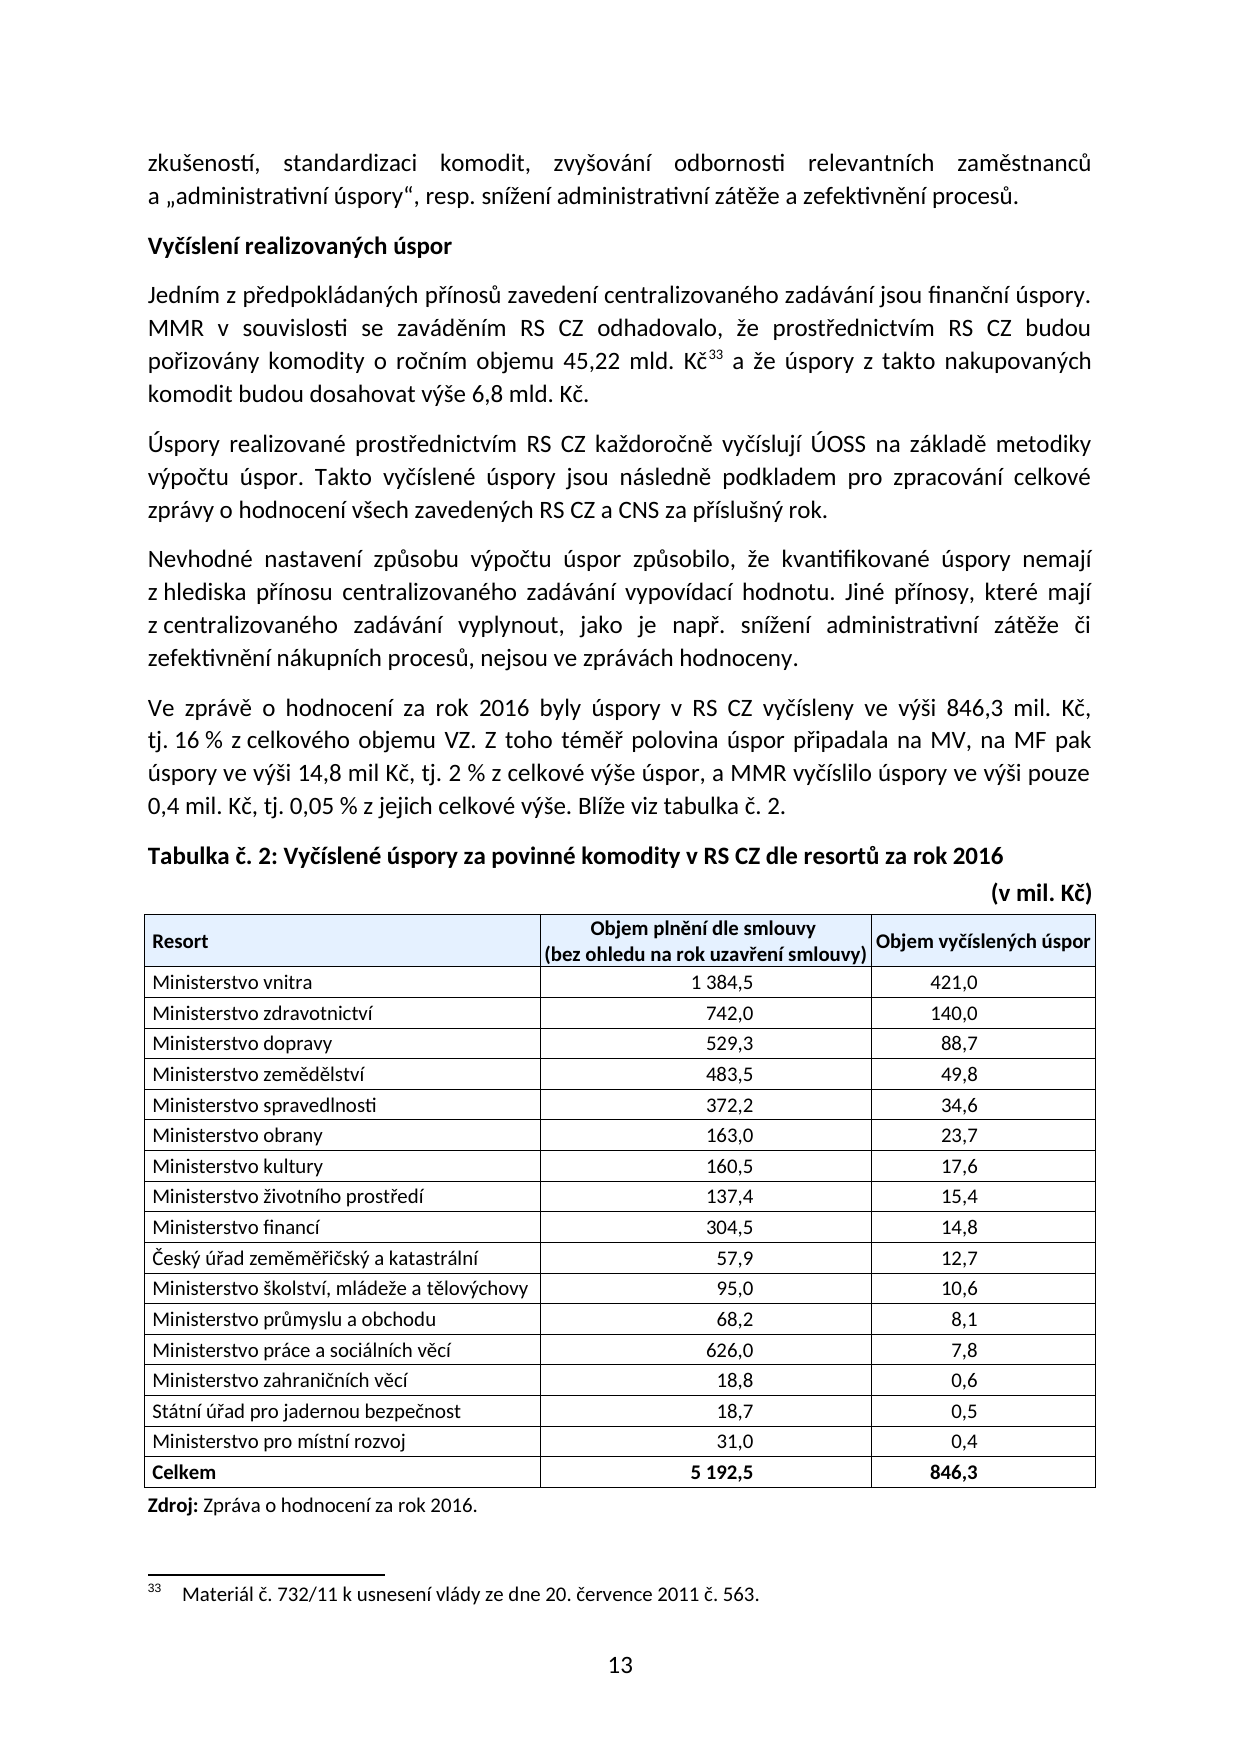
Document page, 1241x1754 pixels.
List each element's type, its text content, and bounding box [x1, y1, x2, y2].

text Jedním z předpokládaných přínosů zavedení centralizovaného zadávání jsou finanční úspory. MMR v souvislosti se zaváděním RS CZ odhadovalo, že prostřednictvím RS CZ budou pořizovány komodity o ročním objemu 45,22 mld. Kč a že úspory z takto nakupovaných komodit budou dosahovat výše 6,8 mld. Kč. [148, 280, 1093, 409]
table_cell 140,0 [872, 998, 1095, 1027]
table_cell 0,5 [872, 1396, 1095, 1426]
text Úspory realizované prostřednictvím RS CZ každoročně vyčíslují ÚOSS na základě metodiky výpočtu úspor. Takto vyčíslené úspory jsou následně podkladem pro zpracování celkové zprávy o hodnocení všech zavedených RS CZ a CNS za příslušný rok. [148, 428, 1093, 524]
table_header Resort [145, 915, 540, 966]
table_cell Ministerstvo zemědělství [145, 1059, 540, 1089]
text (v mil. Kč) [148, 877, 1093, 908]
table_header Objem plnění dle smlouvy (bez ohledu na rok uzavření smlouvy) [541, 915, 871, 966]
table_cell Ministerstvo financí [145, 1212, 540, 1242]
table_cell 49,8 [872, 1059, 1095, 1089]
table_cell 0,4 [872, 1427, 1095, 1456]
table_cell Celkem [145, 1457, 540, 1487]
table_cell 483,5 [541, 1059, 871, 1089]
table_cell 163,0 [541, 1120, 871, 1150]
table_cell Ministerstvo životního prostředí [145, 1182, 540, 1211]
table_cell 529,3 [541, 1029, 871, 1058]
table_cell 34,6 [872, 1090, 1095, 1119]
table_cell 372,2 [541, 1090, 871, 1119]
table_cell 18,8 [541, 1365, 871, 1395]
table_cell 10,6 [872, 1274, 1095, 1303]
table_cell 7,8 [872, 1335, 1095, 1364]
table_cell 88,7 [872, 1029, 1095, 1058]
table_cell 846,3 [872, 1457, 1095, 1487]
table_cell 68,2 [541, 1304, 871, 1334]
table_header Objem vyčíslených úspor [872, 915, 1095, 966]
table_cell 160,5 [541, 1151, 871, 1181]
table_cell Ministerstvo vnitra [145, 967, 540, 997]
table_cell Státní úřad pro jadernou bezpečnost [145, 1396, 540, 1426]
table_cell Ministerstvo spravedlnosti [145, 1090, 540, 1119]
table_cell Ministerstvo obrany [145, 1120, 540, 1150]
table_cell 8,1 [872, 1304, 1095, 1334]
table_cell Ministerstvo dopravy [145, 1029, 540, 1058]
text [148, 148, 1093, 211]
table_cell 15,4 [872, 1182, 1095, 1211]
table_cell 12,7 [872, 1243, 1095, 1272]
table_cell 57,9 [541, 1243, 871, 1272]
table_cell 17,6 [872, 1151, 1095, 1181]
table_cell 304,5 [541, 1212, 871, 1242]
table_cell 626,0 [541, 1335, 871, 1364]
table_cell 5 192,5 [541, 1457, 871, 1487]
text Ve zprávě o hodnocení za rok 2016 byly úspory v RS CZ vyčísleny ve výši 846,3 mil. Kč, tj. 16 % z celkového objemu VZ. Z toho téměř polovina úspor připadala na MV, na MF pak úspory ve výši 14,8 mil Kč, tj. 2 % z celkové výše úspor, a MMR vyčíslilo úspory ve výši pouze 0,4 mil. Kč, tj. 0,05 % z jejich celkové výše. Blíže viz tabulka č. 2. [148, 692, 1093, 821]
table_cell 742,0 [541, 998, 871, 1027]
table_cell 1 384,5 [541, 967, 871, 997]
table_cell 421,0 [872, 967, 1095, 997]
table_cell 31,0 [541, 1427, 871, 1456]
table_cell 95,0 [541, 1274, 871, 1303]
subtitle Vyčíslení realizovaných úspor [148, 230, 1093, 261]
table_cell Ministerstvo pro místní rozvoj [145, 1427, 540, 1456]
text Nevhodné nastavení způsobu výpočtu úspor způsobilo, že kvantifikované úspory nemají z hlediska přínosu centralizovaného zadávání vypovídací hodnotu. Jiné přínosy, které mají z centralizovaného zadávání vyplynout, jako je např. snížení administrativní zátěže či zefektivnění nákupních procesů, nejsou ve zprávách hodnoceny. [148, 543, 1093, 673]
table_cell 137,4 [541, 1182, 871, 1211]
table_cell Ministerstvo školství, mládeže a tělovýchovy [145, 1274, 540, 1303]
table_cell Ministerstvo zahraničních věcí [145, 1365, 540, 1395]
table_cell Ministerstvo zdravotnictví [145, 998, 540, 1027]
table_cell 0,6 [872, 1365, 1095, 1395]
table_cell Ministerstvo průmyslu a obchodu [145, 1304, 540, 1334]
table_cell 23,7 [872, 1120, 1095, 1150]
table_cell Ministerstvo kultury [145, 1151, 540, 1181]
text Tabulka č. 2: Vyčíslené úspory za povinné komodity v RS CZ dle resortů za rok 2016 [148, 840, 1093, 871]
table_cell Český úřad zeměměřičský a katastrální [145, 1243, 540, 1272]
text Zdroj: Zpráva o hodnocení za rok 2016. [148, 1492, 1093, 1517]
table_cell Ministerstvo práce a sociálních věcí [145, 1335, 540, 1364]
table_cell 14,8 [872, 1212, 1095, 1242]
table_cell 18,7 [541, 1396, 871, 1426]
